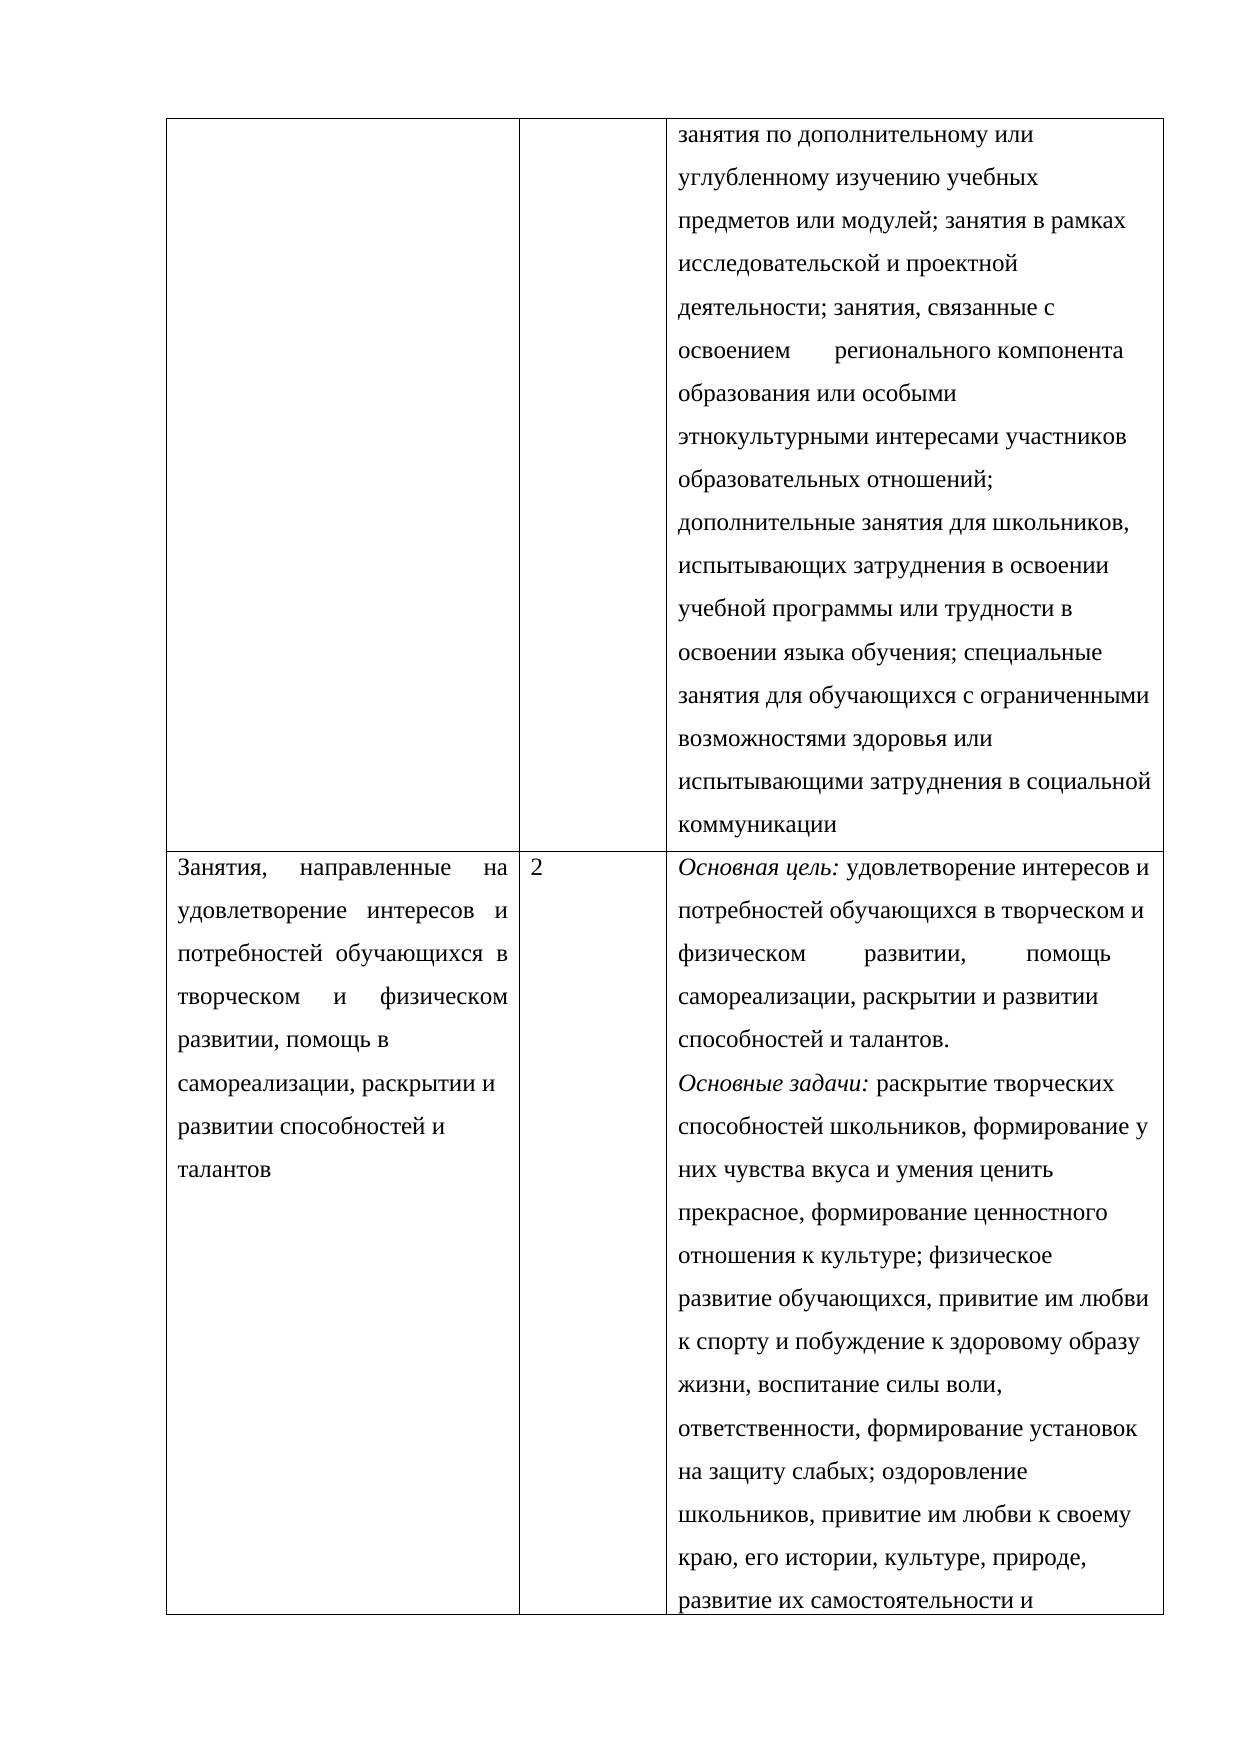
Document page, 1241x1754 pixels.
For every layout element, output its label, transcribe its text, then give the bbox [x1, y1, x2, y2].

table_cell 3 [520, 119, 666, 851]
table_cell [167, 852, 519, 1614]
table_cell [167, 119, 519, 851]
table_cell 2 [520, 852, 666, 1614]
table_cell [667, 119, 1163, 851]
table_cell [667, 852, 1163, 1614]
